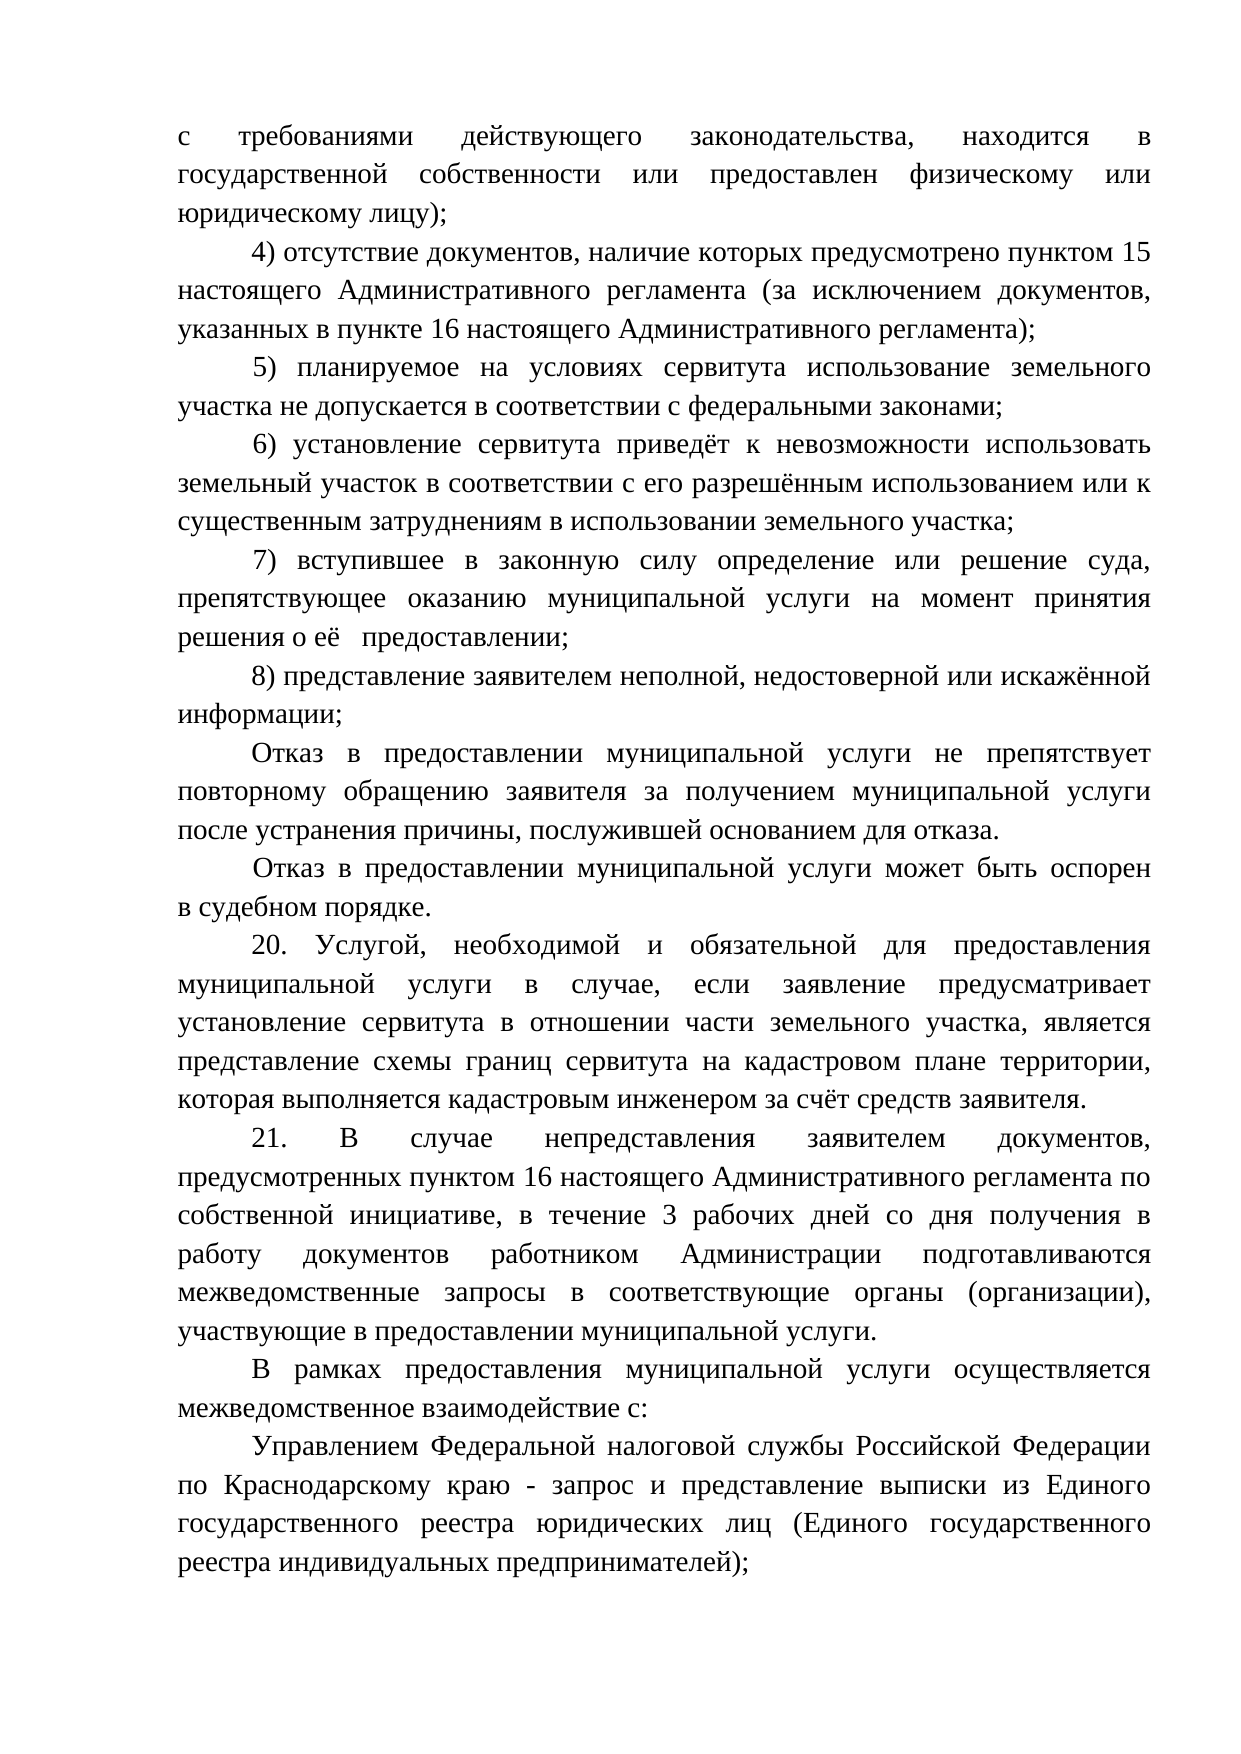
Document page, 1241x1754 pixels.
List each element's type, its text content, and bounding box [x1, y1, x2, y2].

text 7) вступившее в законную силу определение или решение суда, препятствующее оказанию муниципальной услуги на момент принятия решения о её предоставлении; [177, 542, 1152, 653]
text Управлением Федеральной налоговой службы Российской Федерации по Краснодарскому краю - запрос и представление выписки из Единого государственного реестра юридических лиц (Единого государственного реестра индивидуальных предпринимателей); [177, 1428, 1152, 1578]
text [177, 118, 1152, 229]
text 8) представление заявителем неполной, недостоверной или искажённой информации; [177, 658, 1152, 730]
text В рамках предоставления муниципальной услуги осуществляется межведомственное взаимодействие с: [177, 1351, 1152, 1423]
text Отказ в предоставлении муниципальной услуги может быть оспорен в судебном порядке. [177, 850, 1152, 922]
text 21. В случае непредставления заявителем документов, предусмотренных пунктом 16 настоящего Административного регламента по собственной инициативе, в течение 3 рабочих дней со дня получения в работу документов работником Администрации подготавливаются межведомственные запросы в соответствующие органы (организации), участвующие в предоставлении муниципальной услуги. [177, 1120, 1152, 1346]
text Отказ в предоставлении муниципальной услуги не препятствует повторному обращению заявителя за получением муниципальной услуги после устранения причины, послужившей основанием для отказа. [177, 735, 1152, 845]
text 20. Услугой, необходимой и обязательной для предоставления муниципальной услуги в случае, если заявление предусматривает установление сервитута в отношении части земельного участка, является представление схемы границ сервитута на кадастровом плане территории, которая выполняется кадастровым инженером за счёт средств заявителя. [177, 927, 1152, 1115]
text 6) установление сервитута приведёт к невозможности использовать земельный участок в соответствии с его разрешённым использованием или к существенным затруднениям в использовании земельного участка; [177, 426, 1152, 537]
text 4) отсутствие документов, наличие которых предусмотрено пунктом 15 настоящего Административного регламента (за исключением документов, указанных в пункте 16 настоящего Административного регламента); [177, 234, 1152, 344]
text 5) планируемое на условиях сервитута использование земельного участка не допускается в соответствии с федеральными законами; [177, 349, 1152, 421]
